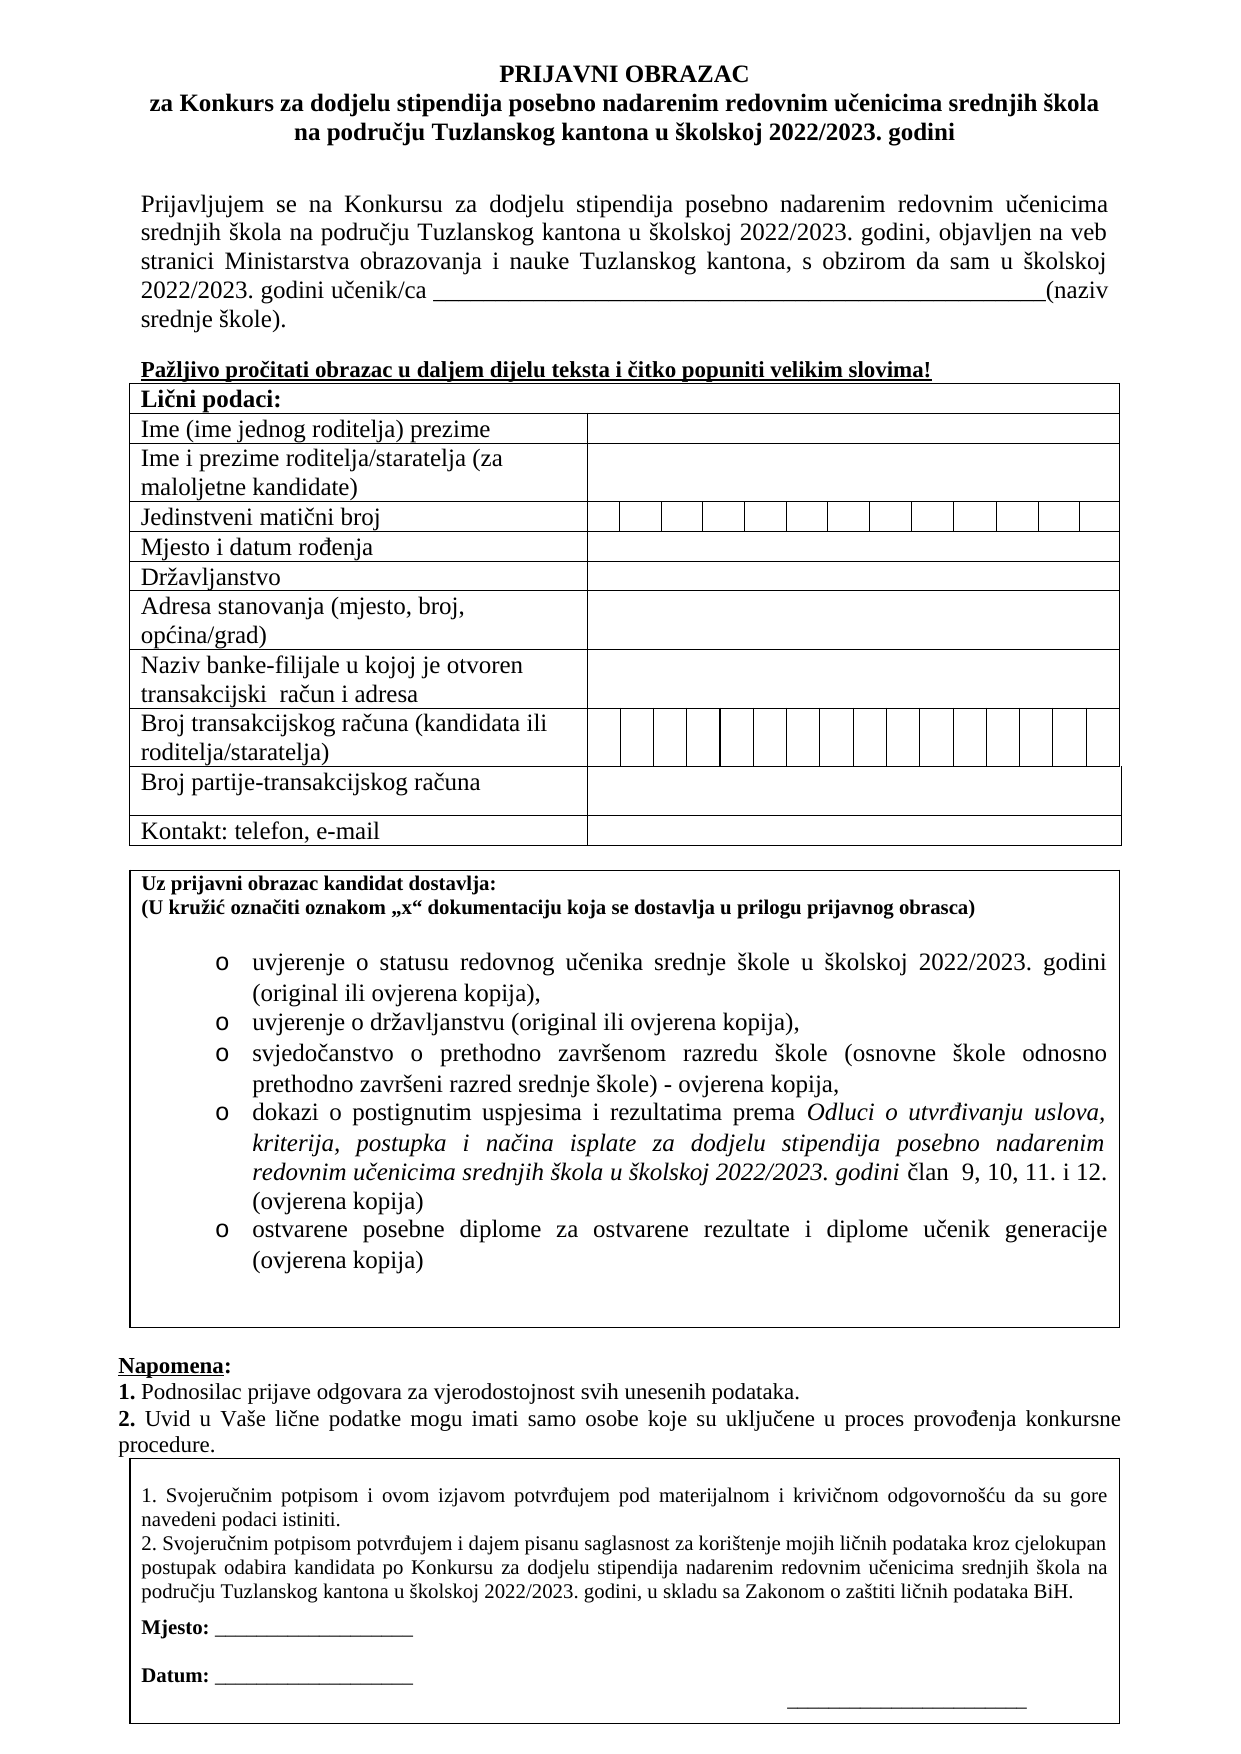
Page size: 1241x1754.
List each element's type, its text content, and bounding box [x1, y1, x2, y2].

table_cell [588, 816, 1121, 844]
table_cell Lični podaci: [130, 384, 1119, 413]
table_cell [588, 444, 1119, 501]
text 2. Uvid u Vaše lične podatke mogu imati samo osobe koje su uključene u proces provođenja konkursne procedure. [118, 1405, 1122, 1457]
table_cell Pažljivo pročitati obrazac u daljem dijelu teksta i čitko popuniti velikim slovima! [129, 356, 1119, 383]
table_cell [954, 502, 996, 531]
table_cell [1053, 709, 1086, 766]
table_cell [721, 709, 753, 766]
table_cell Naziv banke-filijale u kojoj je otvoren transakcijski račun i adresa [130, 650, 587, 707]
table_cell [887, 709, 919, 766]
table_cell Adresa stanovanja (mjesto, broj, općina/grad) [130, 591, 587, 649]
text 1. Podnosilac prijave odgovara za vjerodostojnost svih unesenih podataka. [118, 1378, 1122, 1405]
table_cell Ime (ime jednog roditelja) prezime [130, 414, 587, 442]
table_cell Kontakt: telefon, e-mail [130, 816, 587, 844]
table_cell [912, 502, 953, 531]
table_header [131, 1459, 1119, 1723]
table_cell [654, 709, 686, 766]
table_cell [828, 502, 869, 531]
table_cell [588, 414, 1119, 442]
table_cell [820, 709, 853, 766]
table_cell [1087, 709, 1119, 766]
table_cell Jedinstveni matični broj [130, 502, 587, 531]
table_cell [920, 709, 953, 766]
table_cell [997, 502, 1038, 531]
table_cell Ime i prezime roditelja/staratelja (za maloljetne kandidate) [130, 444, 587, 501]
table_cell [1039, 502, 1079, 531]
table_cell [620, 502, 661, 531]
table_cell Mjesto i datum rođenja [130, 532, 587, 561]
table_cell Broj partije-transakcijskog računa [130, 767, 587, 815]
table_cell Državljanstvo [130, 562, 587, 590]
table_cell [987, 709, 1019, 766]
table_cell [588, 532, 1119, 561]
text Napomena: [118, 1352, 1122, 1378]
table_header Uz prijavni obrazac kandidat dostavlja: (U kružić označiti oznakom „x“ dokumentaciju koja se dostavlja u prilogu prijavnog obrasca) uvjerenje o statusu redovnog učenika srednje škole u školskoj 2022/2023. godini (original ili ovjerena kopija), uvjerenje o državljanstvu (original ili ovjerena kopija), svjedočanstvo o prethodno završenom razredu škole (osnovne škole odnosno prethodno završeni razred srednje škole) - ovjerena kopija, dokazi o postignutim uspjesima i rezultatima prema Odluci o utvrđivanju uslova, kriterija, postupka i načina isplate za dodjelu stipendija posebno nadarenim redovnim učenicima srednjih škola u školskoj 2022/2023. godini član 9, 10, 11. i 12. (ovjerena kopija) ostvarene posebne diplome za ostvarene rezultate i diplome učenik generacije (ovjerena kopija) [131, 871, 1119, 1327]
table_cell [588, 766, 1121, 815]
table_cell Prijavljujem se na Konkursu za dodjelu stipendija posebno nadarenim redovnim učenicima srednjih škola na području Tuzlanskog kantona u školskoj 2022/2023. godini, objavljen na veb stranici Ministarstva obrazovanja i nauke Tuzlanskog kantona, s obzirom da sam u školskoj 2022/2023. godini učenik/ca _________________________________________________(naziv srednje škole). [129, 170, 1119, 356]
table_cell [588, 562, 1119, 590]
table_cell [854, 709, 886, 766]
table_cell [870, 502, 911, 531]
table_cell [745, 502, 786, 531]
table_cell [588, 650, 1119, 707]
table_cell [954, 709, 986, 766]
table_cell Broj transakcijskog računa (kandidata ili roditelja/staratelja) [130, 709, 587, 766]
table_cell [787, 502, 827, 531]
table_cell [588, 709, 620, 766]
table_cell [754, 709, 786, 766]
table_cell [588, 502, 619, 531]
table_cell [703, 502, 744, 531]
table_cell [787, 709, 819, 766]
table_cell [1020, 709, 1052, 766]
table_cell [662, 502, 702, 531]
table_cell [621, 709, 653, 766]
table_cell [588, 591, 1119, 649]
table_cell [1080, 502, 1119, 531]
table_header PRIJAVNI OBRAZAC za Konkurs za dodjelu stipendija posebno nadarenim redovnim učenicima srednjih škola na području Tuzlanskog kantona u školskoj 2022/2023. godini [129, 59, 1119, 169]
table_cell [687, 709, 719, 766]
